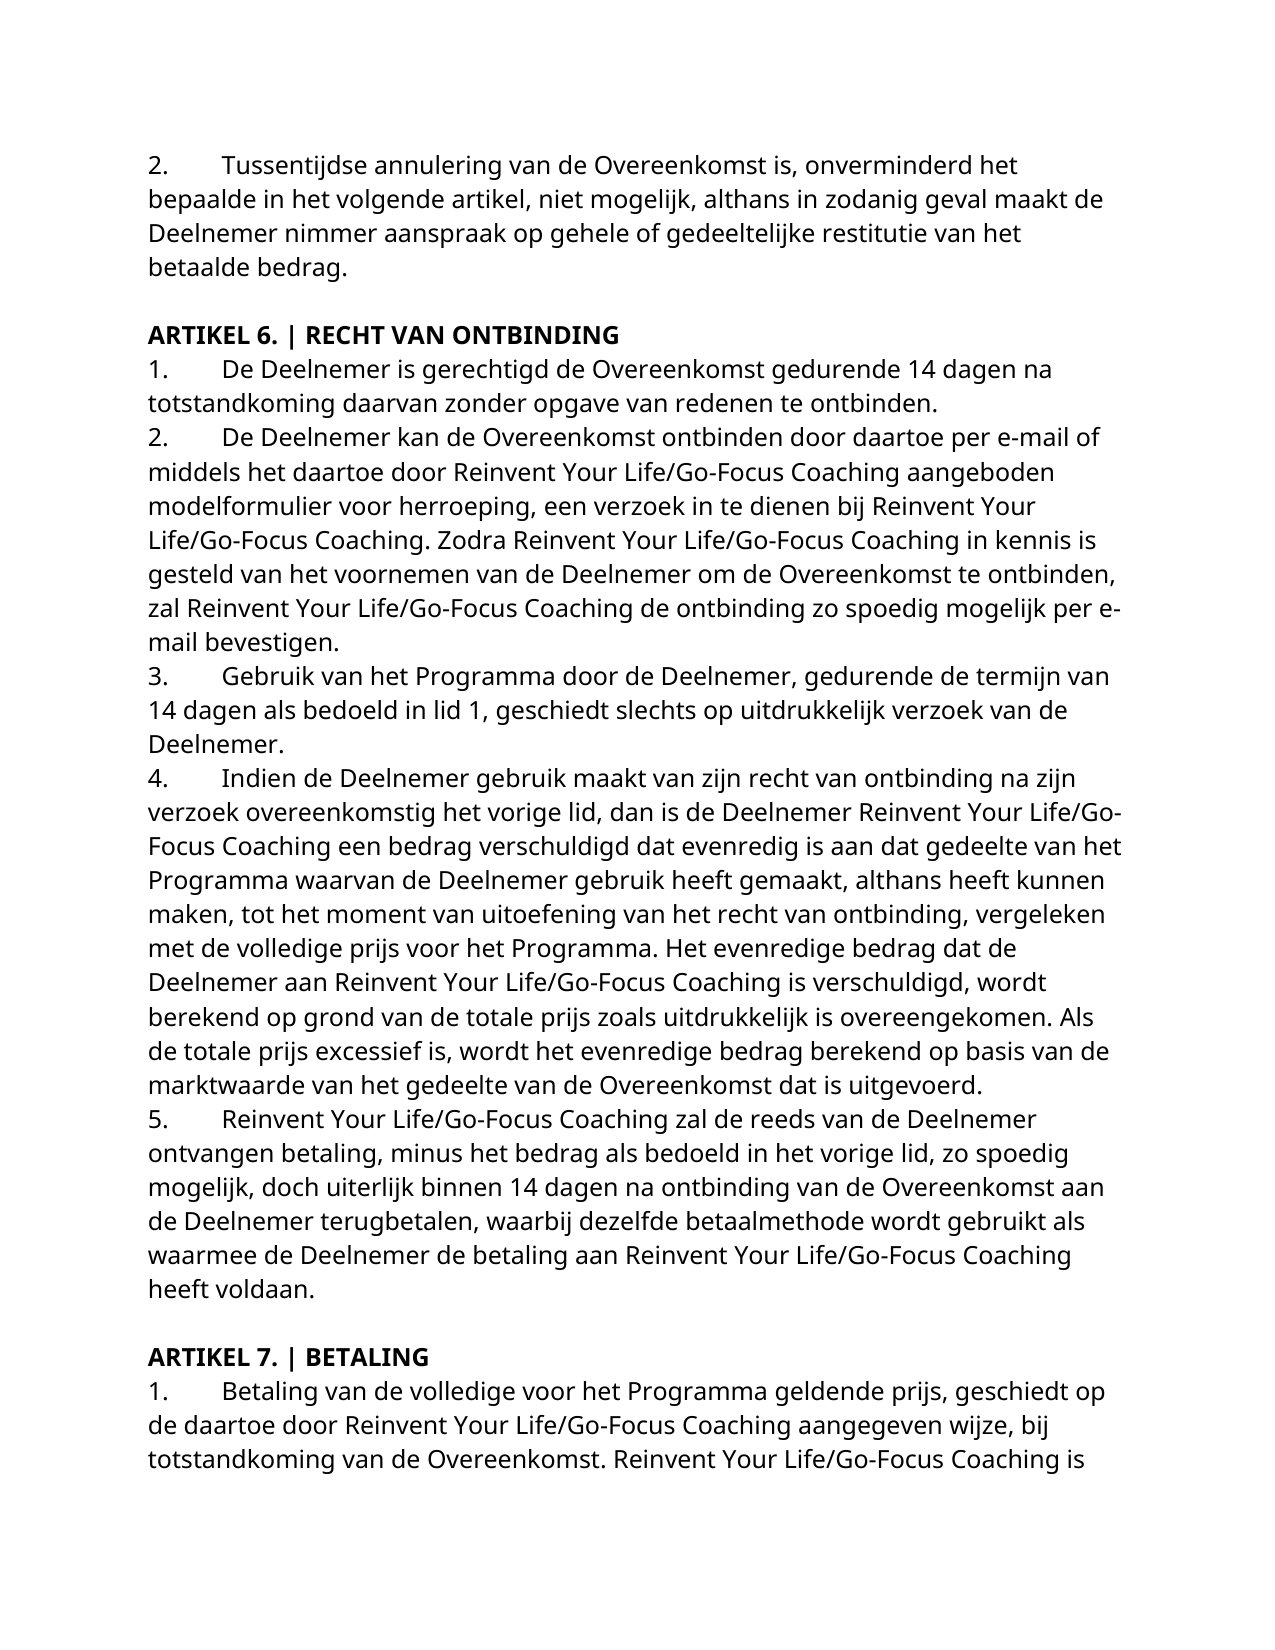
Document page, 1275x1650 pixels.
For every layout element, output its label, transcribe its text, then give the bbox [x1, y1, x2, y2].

list De Deelnemer is gerechtigd de Overeenkomst gedurende 14 dagen na totstandkoming daarvan zonder opgave van redenen te ontbinden. [148, 352, 1127, 420]
list Reinvent Your Life/Go-Focus Coaching zal de reeds van de Deelnemer ontvangen betaling, minus het bedrag als bedoeld in het vorige lid, zo spoedig mogelijk, doch uiterlijk binnen 14 dagen na ontbinding van de Overeenkomst aan de Deelnemer terugbetalen, waarbij dezelfde betaalmethode wordt gebruikt als waarmee de Deelnemer de betaling aan Reinvent Your Life/Go-Focus Coaching heeft voldaan. [148, 1101, 1127, 1306]
text ARTIKEL 6. | RECHT VAN ONTBINDING [148, 318, 1127, 352]
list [148, 1374, 1127, 1476]
list Tussentijdse annulering van de Overeenkomst is, onverminderd het bepaalde in het volgende artikel, niet mogelijk, althans in zodanig geval maakt de Deelnemer nimmer aanspraak op gehele of gedeeltelijke restitutie van het betaalde bedrag. [148, 148, 1127, 284]
list Indien de Deelnemer gebruik maakt van zijn recht van ontbinding na zijn verzoek overeenkomstig het vorige lid, dan is de Deelnemer Reinvent Your Life/Go-Focus Coaching een bedrag verschuldigd dat evenredig is aan dat gedeelte van het Programma waarvan de Deelnemer gebruik heeft gemaakt, althans heeft kunnen maken, tot het moment van uitoefening van het recht van ontbinding, vergeleken met de volledige prijs voor het Programma. Het evenredige bedrag dat de Deelnemer aan Reinvent Your Life/Go-Focus Coaching is verschuldigd, wordt berekend op grond van de totale prijs zoals uitdrukkelijk is overeengekomen. Als de totale prijs excessief is, wordt het evenredige bedrag berekend op basis van de marktwaarde van het gedeelte van de Overeenkomst dat is uitgevoerd. [148, 761, 1127, 1101]
text ARTIKEL 7. | BETALING [148, 1340, 1127, 1374]
list De Deelnemer kan de Overeenkomst ontbinden door daartoe per e-mail of middels het daartoe door Reinvent Your Life/Go-Focus Coaching aangeboden modelformulier voor herroeping, een verzoek in te dienen bij Reinvent Your Life/Go-Focus Coaching. Zodra Reinvent Your Life/Go-Focus Coaching in kennis is gesteld van het voornemen van de Deelnemer om de Overeenkomst te ontbinden, zal Reinvent Your Life/Go-Focus Coaching de ontbinding zo spoedig mogelijk per e-mail bevestigen. [148, 420, 1127, 658]
list Gebruik van het Programma door de Deelnemer, gedurende de termijn van 14 dagen als bedoeld in lid 1, geschiedt slechts op uitdrukkelijk verzoek van de Deelnemer. [148, 658, 1127, 761]
